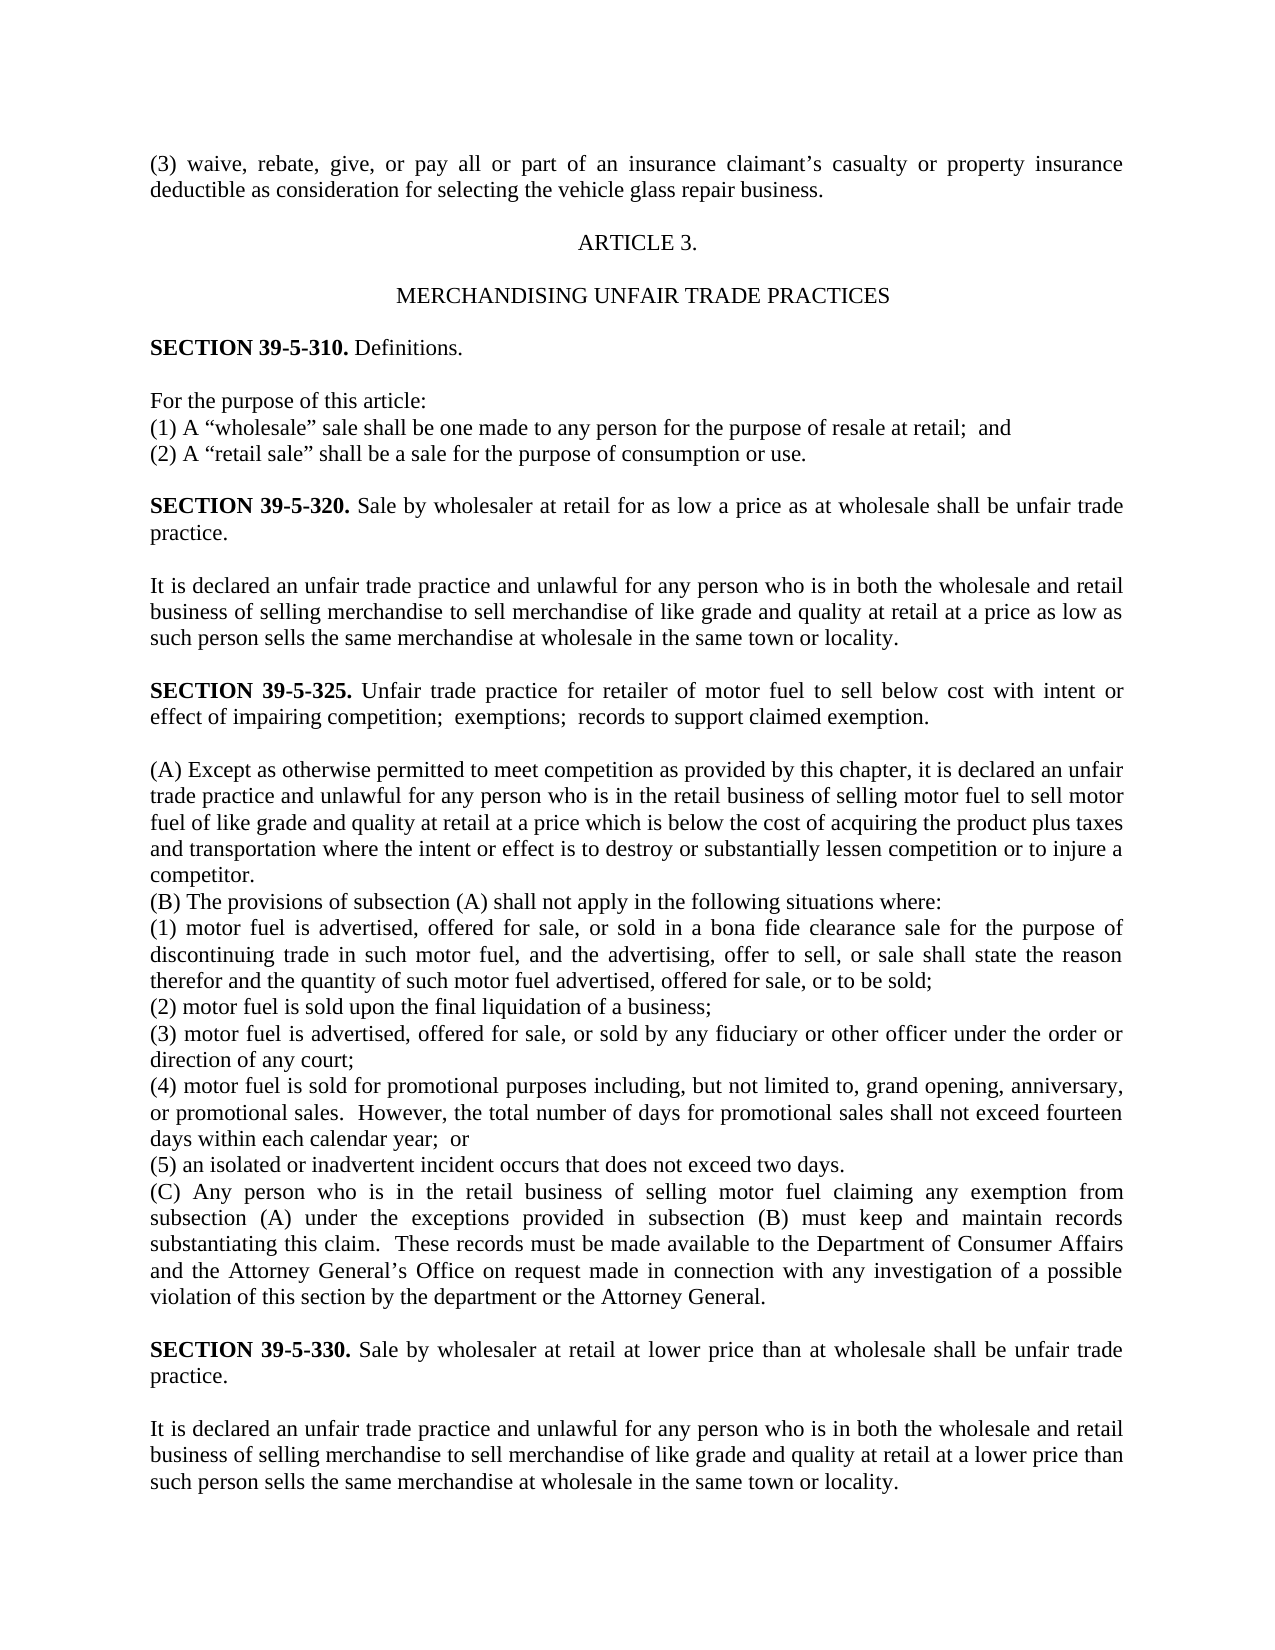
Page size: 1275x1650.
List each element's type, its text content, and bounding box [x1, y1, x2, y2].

text MERCHANDISING UNFAIR TRADE PRACTICES [150, 282, 1125, 308]
text (1) A “wholesale” sale shall be one made to any person for the purpose of resale at retail; and [150, 413, 1125, 440]
text SECTION 39-5-320. Sale by wholesaler at retail for as low a price as at wholesale shall be unfair trade practice. [150, 493, 1125, 545]
text ARTICLE 3. [150, 229, 1125, 255]
text (4) motor fuel is sold for promotional purposes including, but not limited to, grand opening, anniversary, or promotional sales. However, the total number of days for promotional sales shall not exceed fourteen days within each calendar year; or [150, 1072, 1125, 1151]
text (3) motor fuel is advertised, offered for sale, or sold by any fiduciary or other officer under the order or direction of any court; [150, 1020, 1125, 1072]
text It is declared an unfair trade practice and unlawful for any person who is in both the wholesale and retail business of selling merchandise to sell merchandise of like grade and quality at retail at a price as low as such person sells the same merchandise at wholesale in the same town or locality. [150, 572, 1125, 651]
text For the purpose of this article: [150, 387, 1125, 413]
text (A) Except as otherwise permitted to meet competition as provided by this chapter, it is declared an unfair trade practice and unlawful for any person who is in the retail business of selling motor fuel to sell motor fuel of like grade and quality at retail at a price which is below the cost of acquiring the product plus taxes and transportation where the intent or effect is to destroy or substantially lessen competition or to injure a competitor. [150, 756, 1125, 888]
text (5) an isolated or inadvertent incident occurs that does not exceed two days. [150, 1151, 1125, 1178]
text (2) A “retail sale” shall be a sale for the purpose of consumption or use. [150, 440, 1125, 466]
text (B) The provisions of subsection (A) shall not apply in the following situations where: [150, 888, 1125, 914]
text (1) motor fuel is advertised, offered for sale, or sold in a bona fide clearance sale for the purpose of discontinuing trade in such motor fuel, and the advertising, offer to sell, or sale shall state the reason therefor and the quantity of such motor fuel advertised, offered for sale, or to be sold; [150, 914, 1125, 993]
text SECTION 39-5-325. Unfair trade practice for retailer of motor fuel to sell below cost with intent or effect of impairing competition; exemptions; records to support claimed exemption. [150, 677, 1125, 730]
text (C) Any person who is in the retail business of selling motor fuel claiming any exemption from subsection (A) under the exceptions provided in subsection (B) must keep and maintain records substantiating this claim. These records must be made available to the Department of Consumer Affairs and the Attorney General’s Office on request made in connection with any investigation of a possible violation of this section by the department or the Attorney General. [150, 1178, 1125, 1309]
text SECTION 39-5-330. Sale by wholesaler at retail at lower price than at wholesale shall be unfair trade practice. [150, 1336, 1125, 1389]
text It is declared an unfair trade practice and unlawful for any person who is in both the wholesale and retail business of selling merchandise to sell merchandise of like grade and quality at retail at a lower price than such person sells the same merchandise at wholesale in the same town or locality. [150, 1415, 1125, 1494]
text (3) waive, rebate, give, or pay all or part of an insurance claimant’s casualty or property insurance deductible as consideration for selecting the vehicle glass repair business. [150, 150, 1125, 203]
text SECTION 39-5-310. Definitions. [150, 334, 1125, 361]
text (2) motor fuel is sold upon the final liquidation of a business; [150, 993, 1125, 1020]
